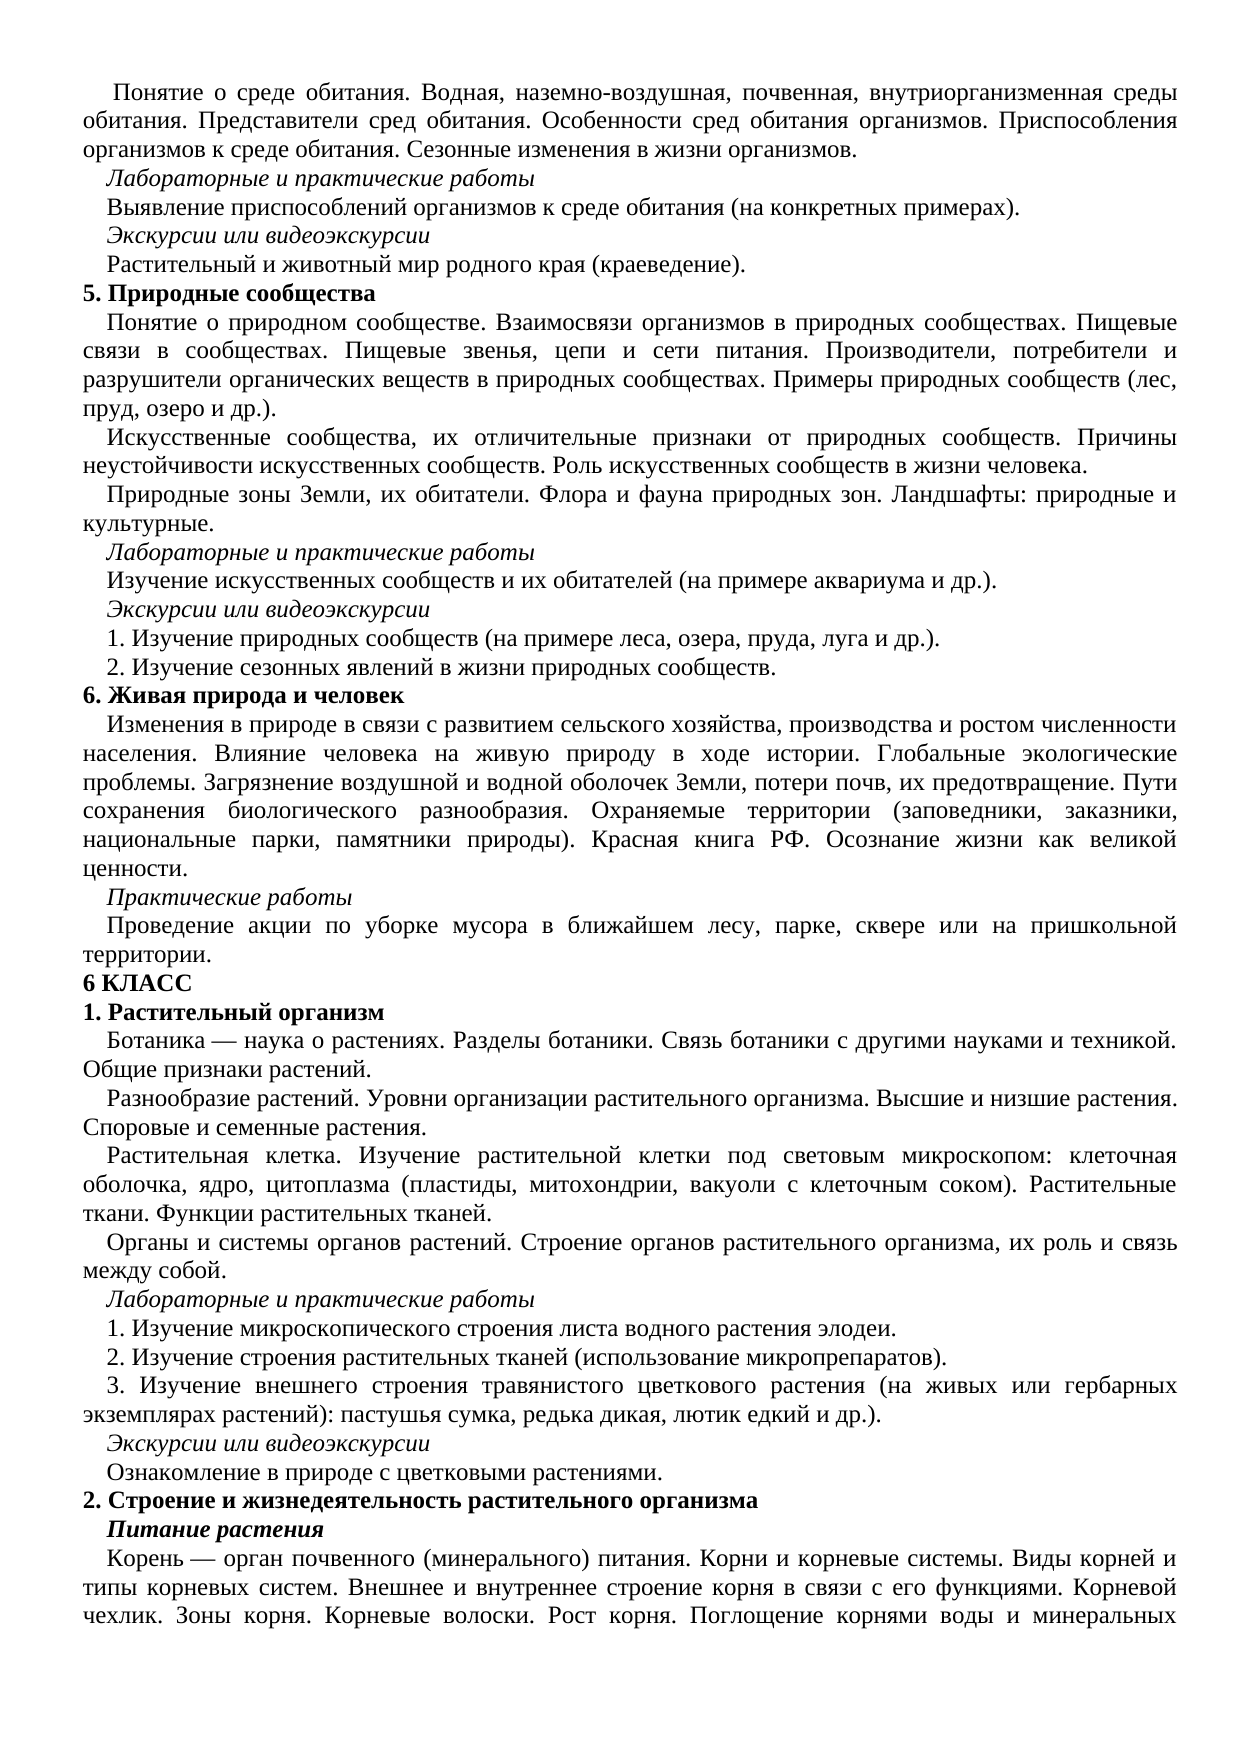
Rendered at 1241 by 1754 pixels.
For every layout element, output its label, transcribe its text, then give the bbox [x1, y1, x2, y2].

text Искусственные сообщества, их отличительные признаки от природных сообществ. Причины неустойчивости искусственных сообществ. Роль искусственных сообществ в жизни человека. [83, 422, 1178, 479]
text 2. Строение и жизнедеятельность растительного организма [83, 1486, 1178, 1514]
text Понятие о среде обитания. Водная, наземно-воздушная, почвенная, внутриорганизменная среды обитания. Представители сред обитания. Особенности сред обитания организмов. Приспособления организмов к среде обитания. Сезонные изменения в жизни организмов. [83, 77, 1178, 163]
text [83, 1543, 1178, 1629]
text Ботаника — наука о растениях. Разделы ботаники. Связь ботаники с другими науками и техникой. Общие признаки растений. [83, 1026, 1178, 1083]
text Практические работы [83, 882, 1178, 911]
text Лабораторные и практические работы [83, 163, 1178, 192]
text Экскурсии или видеоэкскурсии [83, 1428, 1178, 1457]
text Проведение акции по уборке мусора в ближайшем лесу, парке, сквере или на пришкольной территории. [83, 911, 1178, 968]
text 1. Изучение микроскопического строения листа водного растения элодеи. [83, 1313, 1178, 1342]
text Лабораторные и практические работы [83, 1284, 1178, 1313]
text Изменения в природе в связи с развитием сельского хозяйства, производства и ростом численности населения. Влияние человека на живую природу в ходе истории. Глобальные экологические проблемы. Загрязнение воздушной и водной оболочек Земли, потери почв, их предотвращение. Пути сохранения биологического разнообразия. Охраняемые территории (заповедники, заказники, национальные парки, памятники природы). Красная книга РФ. Осознание жизни как великой ценности. [83, 709, 1178, 882]
text Экскурсии или видеоэкскурсии [83, 594, 1178, 623]
text Изучение искусственных сообществ и их обитателей (на примере аквариума и др.). [83, 566, 1178, 594]
text Растительная клетка. Изучение растительной клетки под световым микроскопом: клеточная оболочка, ядро, цитоплазма (пластиды, митохондрии, вакуоли с клеточным соком). Растительные ткани. Функции растительных тканей. [83, 1141, 1178, 1227]
text 6 класс [83, 968, 1178, 997]
text Природные зоны Земли, их обитатели. Флора и фауна природных зон. Ландшафты: природные и культурные. [83, 479, 1178, 537]
text 3. Изучение внешнего строения травянистого цветкового растения (на живых или гербарных экземплярах растений): пастушья сумка, редька дикая, лютик едкий и др.). [83, 1371, 1178, 1428]
text 2. Изучение сезонных явлений в жизни природных сообществ. [83, 652, 1178, 681]
text Органы и системы органов растений. Строение органов растительного организма, их роль и связь между собой. [83, 1227, 1178, 1284]
text 1. Растительный организм [83, 997, 1178, 1026]
text 5. Природные сообщества [83, 278, 1178, 307]
text Выявление приспособлений организмов к среде обитания (на конкретных примерах). [83, 192, 1178, 221]
text Разнообразие растений. Уровни организации растительного организма. Высшие и низшие растения. Споровые и семенные растения. [83, 1083, 1178, 1141]
text Ознакомление в природе с цветковыми растениями. [83, 1457, 1178, 1486]
text Растительный и животный мир родного края (краеведение). [83, 249, 1178, 278]
text 6. Живая природа и человек [83, 681, 1178, 709]
text Питание растения [83, 1514, 1178, 1543]
text Лабораторные и практические работы [83, 537, 1178, 566]
text Понятие о природном сообществе. Взаимосвязи организмов в природных сообществах. Пищевые связи в сообществах. Пищевые звенья, цепи и сети питания. Производители, потребители и разрушители органических веществ в природных сообществах. Примеры природных сообществ (лес, пруд, озеро и др.). [83, 307, 1178, 422]
text 2. Изучение строения растительных тканей (использование микропрепаратов). [83, 1342, 1178, 1371]
text 1. Изучение природных сообществ (на примере леса, озера, пруда, луга и др.). [83, 623, 1178, 652]
text Экскурсии или видеоэкскурсии [83, 221, 1178, 249]
